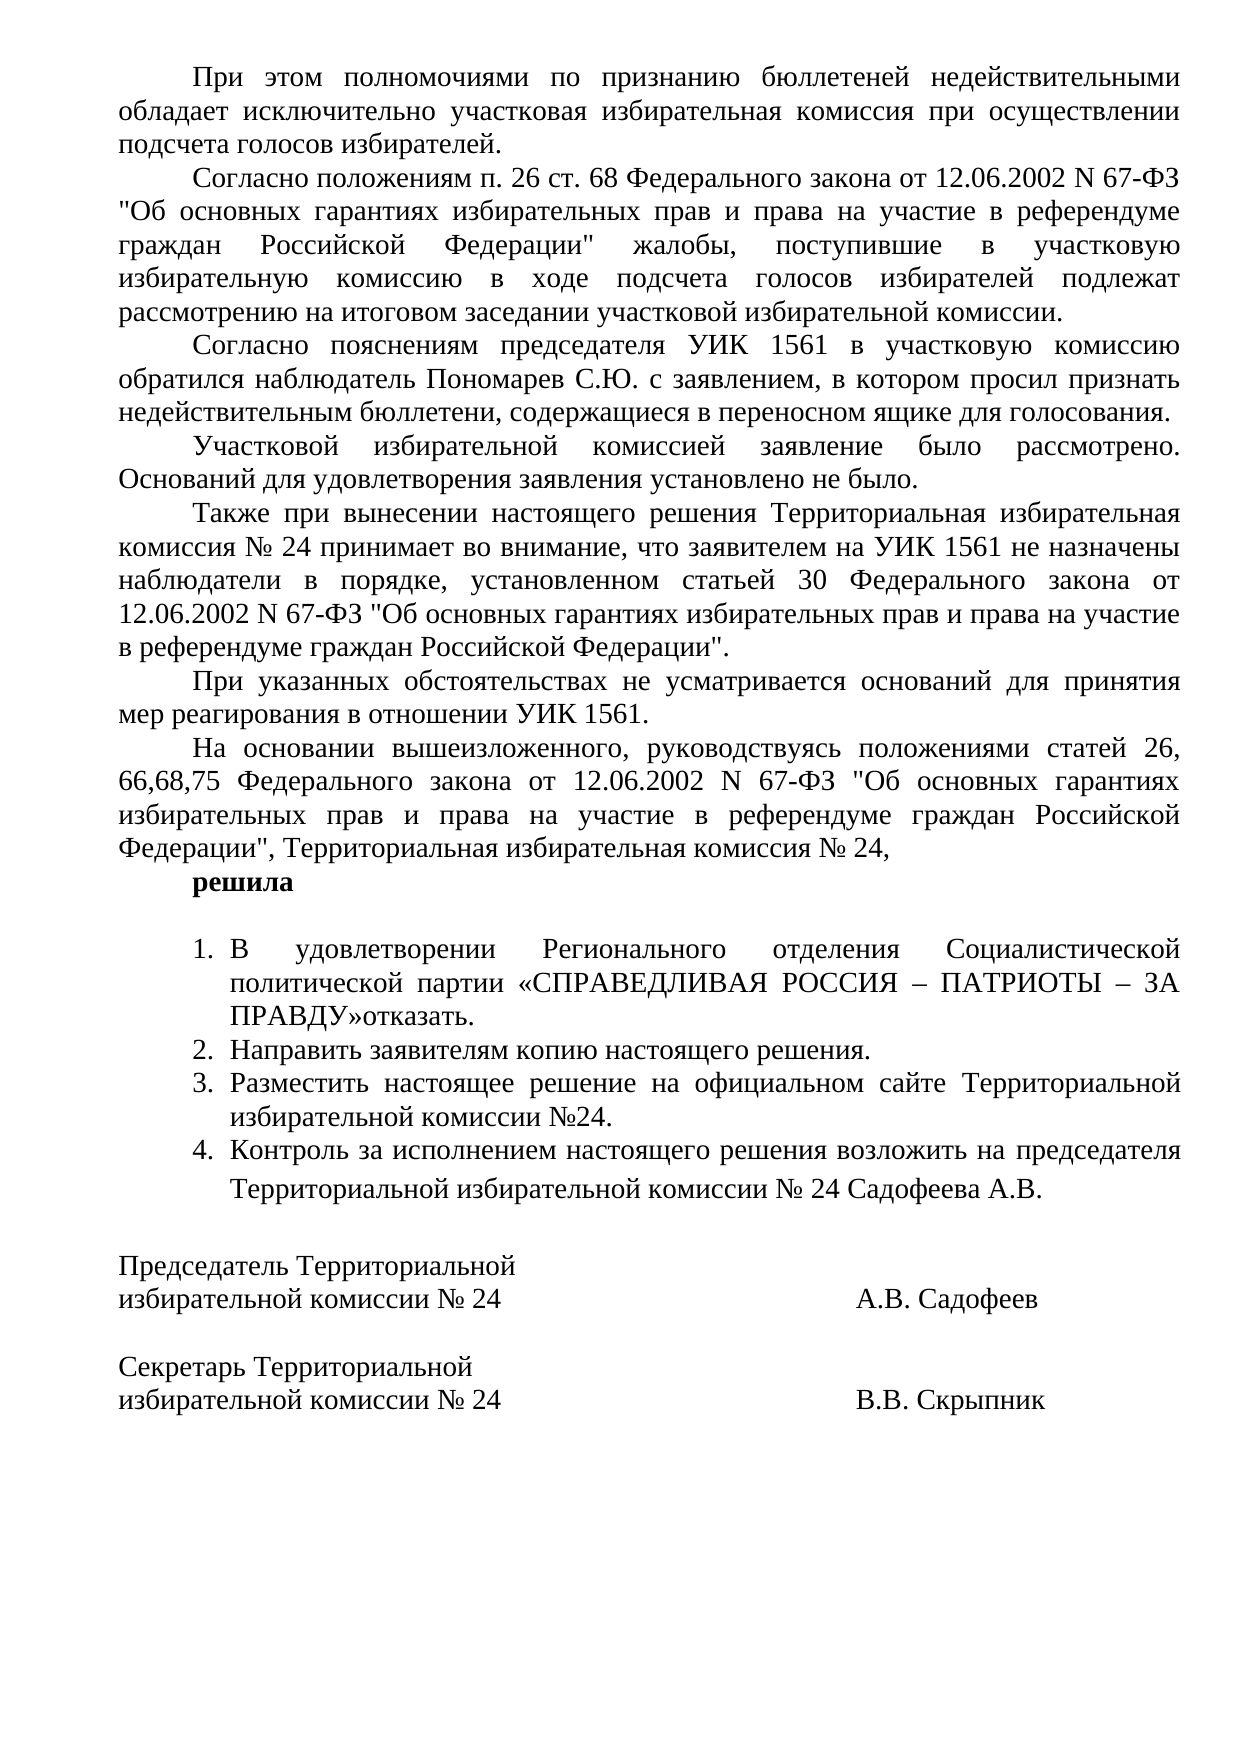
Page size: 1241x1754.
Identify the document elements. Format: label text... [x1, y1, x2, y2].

text При указанных обстоятельствах не усматривается оснований для принятия мер реагирования в отношении УИК 1561. [118, 663, 1181, 730]
text При этом полномочиями по признанию бюллетеней недействительными обладает исключительно участковая избирательная комиссия при осуществлении подсчета голосов избирателей. [118, 59, 1181, 160]
text решила [118, 864, 1181, 898]
list избирательной комиссии № 24 В.В. Скрыпник [118, 1382, 1181, 1416]
list избирательной комиссии № 24 А.В. Садофеев [118, 1282, 1181, 1315]
list Председатель Территориальной [118, 1248, 1181, 1282]
list Секретарь Территориальной [118, 1349, 1181, 1382]
list Направить заявителям копию настоящего решения. [192, 1032, 1181, 1065]
text Согласно пояснениям председателя УИК 1561 в участковую комиссию обратился наблюдатель Пономарев С.Ю. с заявлением, в котором просил признать недействительным бюллетени, содержащиеся в переносном ящике для голосования. [118, 327, 1181, 428]
list Контроль за исполнением настоящего решения возложить на председателя Территориальной избирательной комиссии № 24 Садофеева А.В. [192, 1132, 1181, 1204]
text На основании вышеизложенного, руководствуясь положениями статей 26, 66,68,75 Федерального закона от 12.06.2002 N 67-ФЗ "Об основных гарантиях избирательных прав и права на участие в референдуме граждан Российской Федерации", Территориальная избирательная комиссия № 24, [118, 730, 1181, 864]
text Участковой избирательной комиссией заявление было рассмотрено. Оснований для удовлетворения заявления установлено не было. [118, 428, 1181, 495]
list Разместить настоящее решение на официальном сайте Территориальной избирательной комиссии №24. [192, 1065, 1181, 1132]
text Согласно положениям п. 26 ст. 68 Федерального закона от 12.06.2002 N 67-ФЗ "Об основных гарантиях избирательных прав и права на участие в референдуме граждан Российской Федерации" жалобы, поступившие в участковую избирательную комиссию в ходе подсчета голосов избирателей подлежат рассмотрению на итоговом заседании участковой избирательной комиссии. [118, 160, 1181, 327]
text Также при вынесении настоящего решения Территориальная избирательная комиссия № 24 принимает во внимание, что заявителем на УИК 1561 не назначены наблюдатели в порядке, установленном статьей 30 Федерального закона от 12.06.2002 N 67-ФЗ "Об основных гарантиях избирательных прав и права на участие в референдуме граждан Российской Федерации". [118, 495, 1181, 663]
list В удовлетворении Регионального отделения Социалистической политической партии «СПРАВЕДЛИВАЯ РОССИЯ – ПАТРИОТЫ – ЗА ПРАВДУ»отказать. [192, 931, 1181, 1032]
